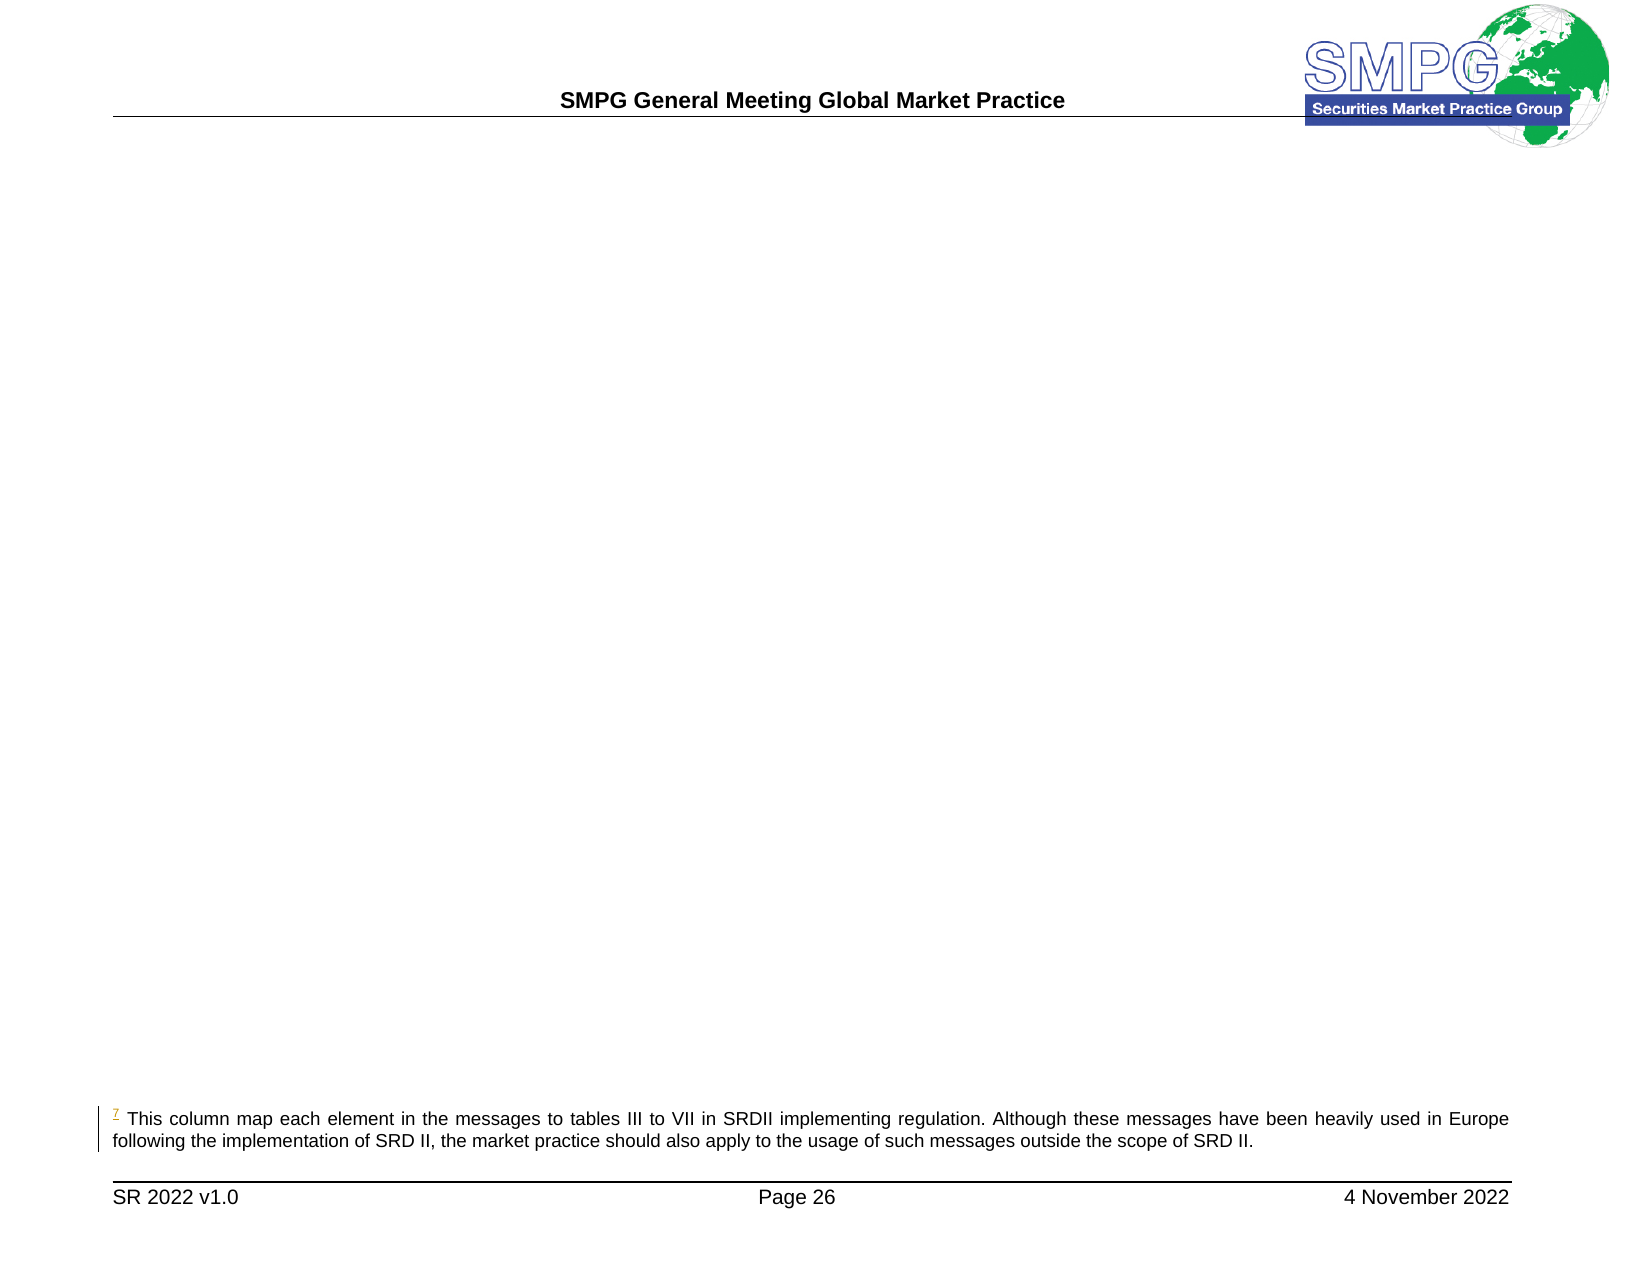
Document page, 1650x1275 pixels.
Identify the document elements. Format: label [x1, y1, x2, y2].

picture [1304, 4, 1610, 148]
